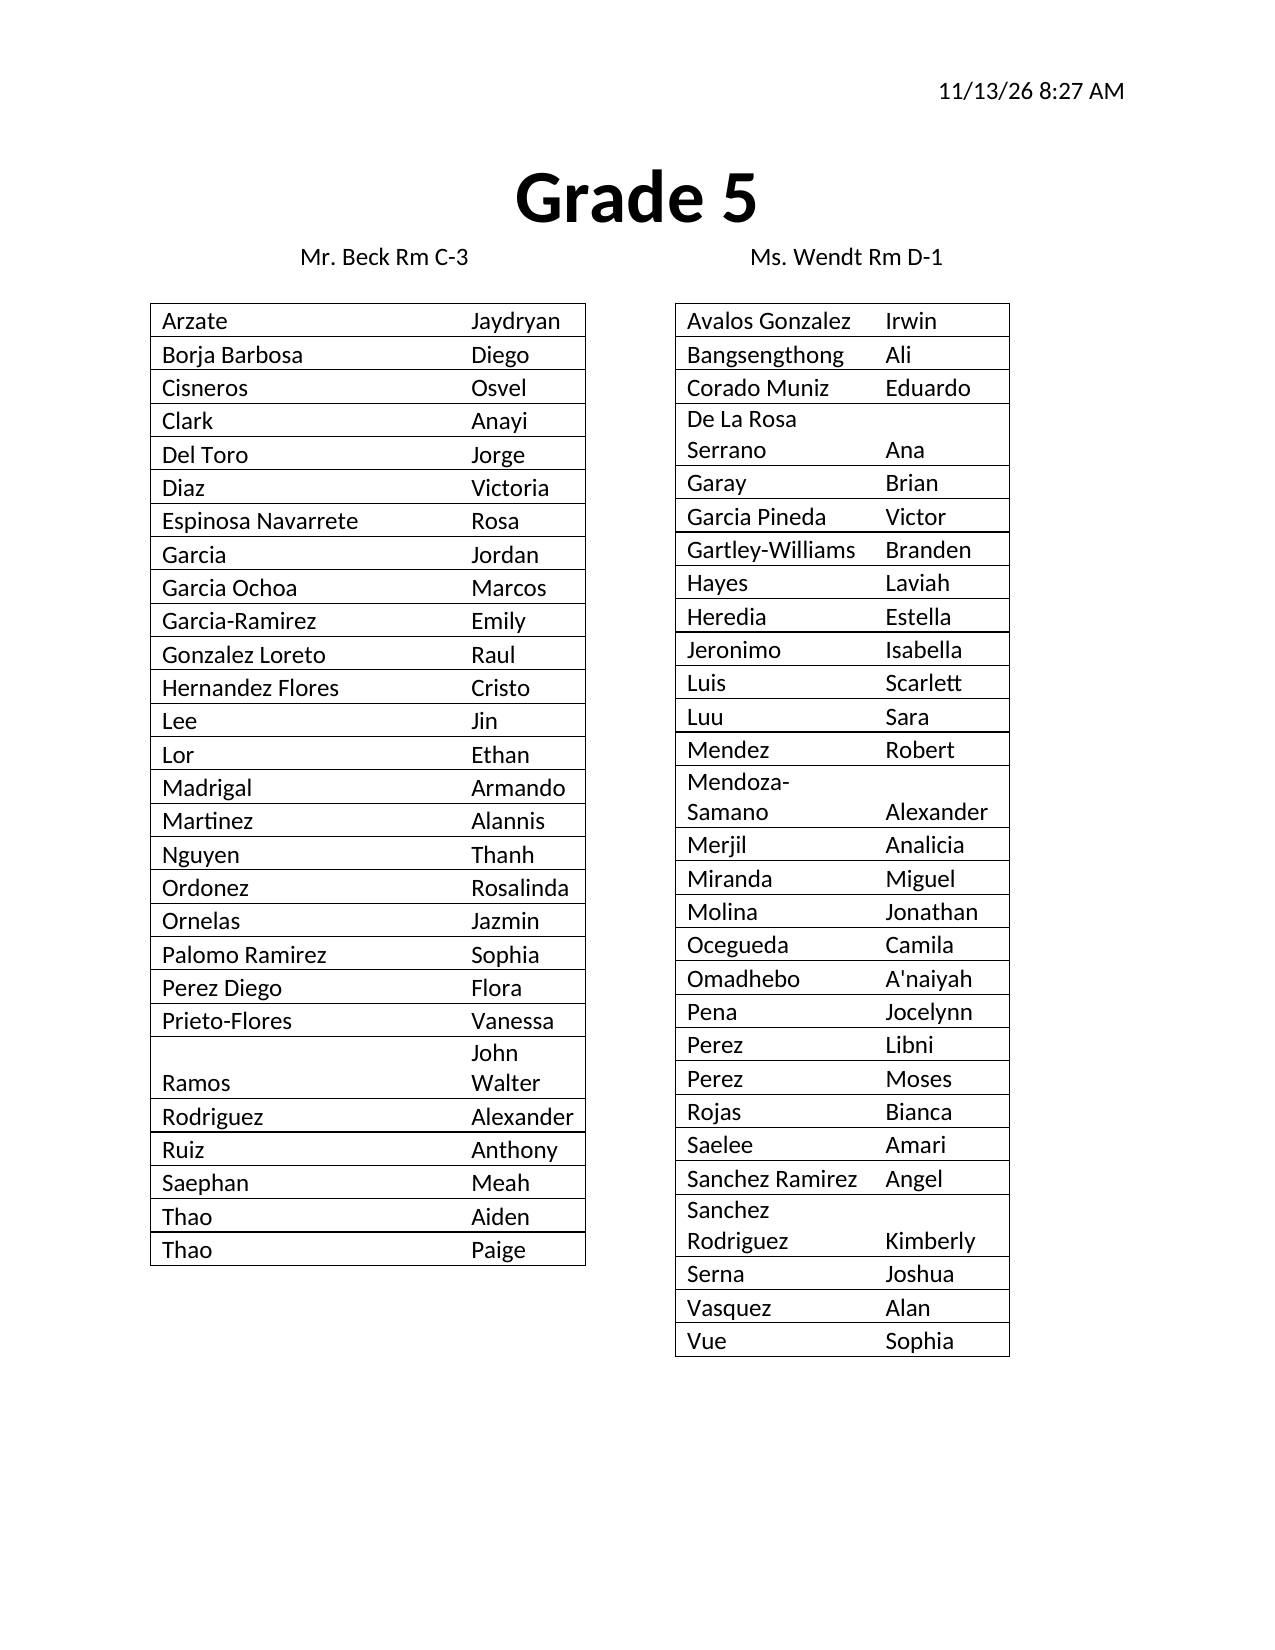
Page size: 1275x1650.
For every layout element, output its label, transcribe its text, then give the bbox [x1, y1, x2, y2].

table_cell Aiden [460, 1199, 585, 1231]
table_cell Alannis [460, 804, 585, 836]
table_cell Lor [151, 737, 460, 769]
table_cell Sophia [460, 937, 585, 969]
table_cell Ordonez [151, 870, 460, 903]
table_cell Rodriguez [151, 1099, 460, 1131]
table_cell Luu [676, 699, 874, 731]
table_cell Osvel [460, 370, 585, 403]
table_cell Miguel [874, 861, 1009, 893]
table_cell Saelee [676, 1128, 874, 1160]
table_cell Anayi [460, 404, 585, 436]
table_cell Alan [874, 1290, 1009, 1322]
table_cell Estella [874, 599, 1009, 631]
table_cell Analicia [874, 828, 1009, 860]
table_cell Laviah [874, 566, 1009, 598]
table_cell Victor [874, 499, 1009, 531]
table_cell Sara [874, 699, 1009, 731]
table_cell Ruiz [151, 1133, 460, 1165]
table_cell Rojas [676, 1095, 874, 1127]
table_cell Martinez [151, 804, 460, 836]
table_cell Amari [874, 1128, 1009, 1160]
table_cell Angel [874, 1161, 1009, 1193]
table_cell Camila [874, 928, 1009, 960]
table_cell Ocegueda [676, 928, 874, 960]
table_cell Gonzalez Loreto [151, 637, 460, 669]
table_cell Garay [676, 466, 874, 498]
table_cell Molina [676, 895, 874, 927]
table_cell Vue [676, 1323, 874, 1356]
table_cell Jazmin [460, 904, 585, 936]
table_cell Kimberly [874, 1195, 1009, 1256]
table_cell Perez [676, 1061, 874, 1093]
table_cell Garcia Pineda [676, 499, 874, 531]
table_cell Bangsengthong [676, 337, 874, 369]
table_cell Borja Barbosa [151, 337, 460, 369]
table_cell Vanessa [460, 1004, 585, 1036]
table_cell Jeronimo [676, 633, 874, 665]
table_cell Vasquez [676, 1290, 874, 1322]
table_cell Libni [874, 1028, 1009, 1060]
table_cell Prieto-Flores [151, 1004, 460, 1036]
table_header Arzate [151, 304, 460, 336]
table_cell A'naiyah [874, 961, 1009, 993]
table_cell Alexander [874, 766, 1009, 827]
table_cell Merjil [676, 828, 874, 860]
table_cell Luis [676, 666, 874, 698]
table_cell Brian [874, 466, 1009, 498]
table_cell Cristo [460, 670, 585, 703]
table_cell Ali [874, 337, 1009, 369]
table_header Avalos Gonzalez [676, 304, 874, 336]
table_cell Palomo Ramirez [151, 937, 460, 969]
table_cell Pena [676, 995, 874, 1027]
text Mr. Beck Rm C-3 [225, 242, 600, 272]
table_cell Hayes [676, 566, 874, 598]
table_cell Emily [460, 604, 585, 636]
table_cell Victoria [460, 470, 585, 503]
table_cell Scarlett [874, 666, 1009, 698]
table_cell Robert [874, 733, 1009, 765]
table_cell Espinosa Navarrete [151, 504, 460, 536]
text Grade 5 [150, 150, 1125, 242]
table_cell Omadhebo [676, 961, 874, 993]
table_cell Moses [874, 1061, 1009, 1093]
table_cell Hernandez Flores [151, 670, 460, 703]
table_cell Corado Muniz [676, 370, 874, 403]
table_cell Ramos [151, 1037, 460, 1098]
table_cell Nguyen [151, 837, 460, 869]
table_cell Meah [460, 1166, 585, 1198]
table_cell Bianca [874, 1095, 1009, 1127]
table_cell Mendoza-Samano [676, 766, 874, 827]
table_cell Anthony [460, 1133, 585, 1165]
table_cell Marcos [460, 570, 585, 603]
table_cell Serna [676, 1257, 874, 1289]
table_cell Heredia [676, 599, 874, 631]
table_header Jaydryan [460, 304, 585, 336]
table_cell Lee [151, 704, 460, 736]
table_cell Paige [460, 1233, 585, 1265]
table_cell Ornelas [151, 904, 460, 936]
table_cell Sanchez Rodriguez [676, 1195, 874, 1256]
table_cell Ethan [460, 737, 585, 769]
table_cell Jocelynn [874, 995, 1009, 1027]
table_cell Del Toro [151, 437, 460, 469]
table_cell Branden [874, 533, 1009, 565]
table_cell Jorge [460, 437, 585, 469]
table_cell Jonathan [874, 895, 1009, 927]
table_cell Thao [151, 1233, 460, 1265]
table_cell Sanchez Ramirez [676, 1161, 874, 1193]
table_cell Ana [874, 404, 1009, 465]
table_cell Miranda [676, 861, 874, 893]
table_cell Joshua [874, 1257, 1009, 1289]
table_cell Mendez [676, 733, 874, 765]
table_cell Garcia-Ramirez [151, 604, 460, 636]
table_cell Clark [151, 404, 460, 436]
table_cell Perez Diego [151, 970, 460, 1003]
table_cell Garcia Ochoa [151, 570, 460, 603]
table_cell Raul [460, 637, 585, 669]
table_cell Isabella [874, 633, 1009, 665]
table_cell Flora [460, 970, 585, 1003]
table_cell Cisneros [151, 370, 460, 403]
table_cell Garcia [151, 537, 460, 569]
table_cell Madrigal [151, 770, 460, 803]
table_cell Alexander [460, 1099, 585, 1131]
table_cell Gartley-Williams [676, 533, 874, 565]
table_cell Armando [460, 770, 585, 803]
table_cell De La Rosa Serrano [676, 404, 874, 465]
table_cell Eduardo [874, 370, 1009, 403]
table_cell John Walter [460, 1037, 585, 1098]
table_cell Rosa [460, 504, 585, 536]
text Ms. Wendt Rm D-1 [750, 242, 1125, 272]
table_cell Diego [460, 337, 585, 369]
table_cell Sophia [874, 1323, 1009, 1356]
table_cell Jordan [460, 537, 585, 569]
table_cell Thanh [460, 837, 585, 869]
table_cell Jin [460, 704, 585, 736]
table_cell Rosalinda [460, 870, 585, 903]
table_cell Saephan [151, 1166, 460, 1198]
table_header Irwin [874, 304, 1009, 336]
table_cell Perez [676, 1028, 874, 1060]
table_cell Thao [151, 1199, 460, 1231]
table_cell Diaz [151, 470, 460, 503]
